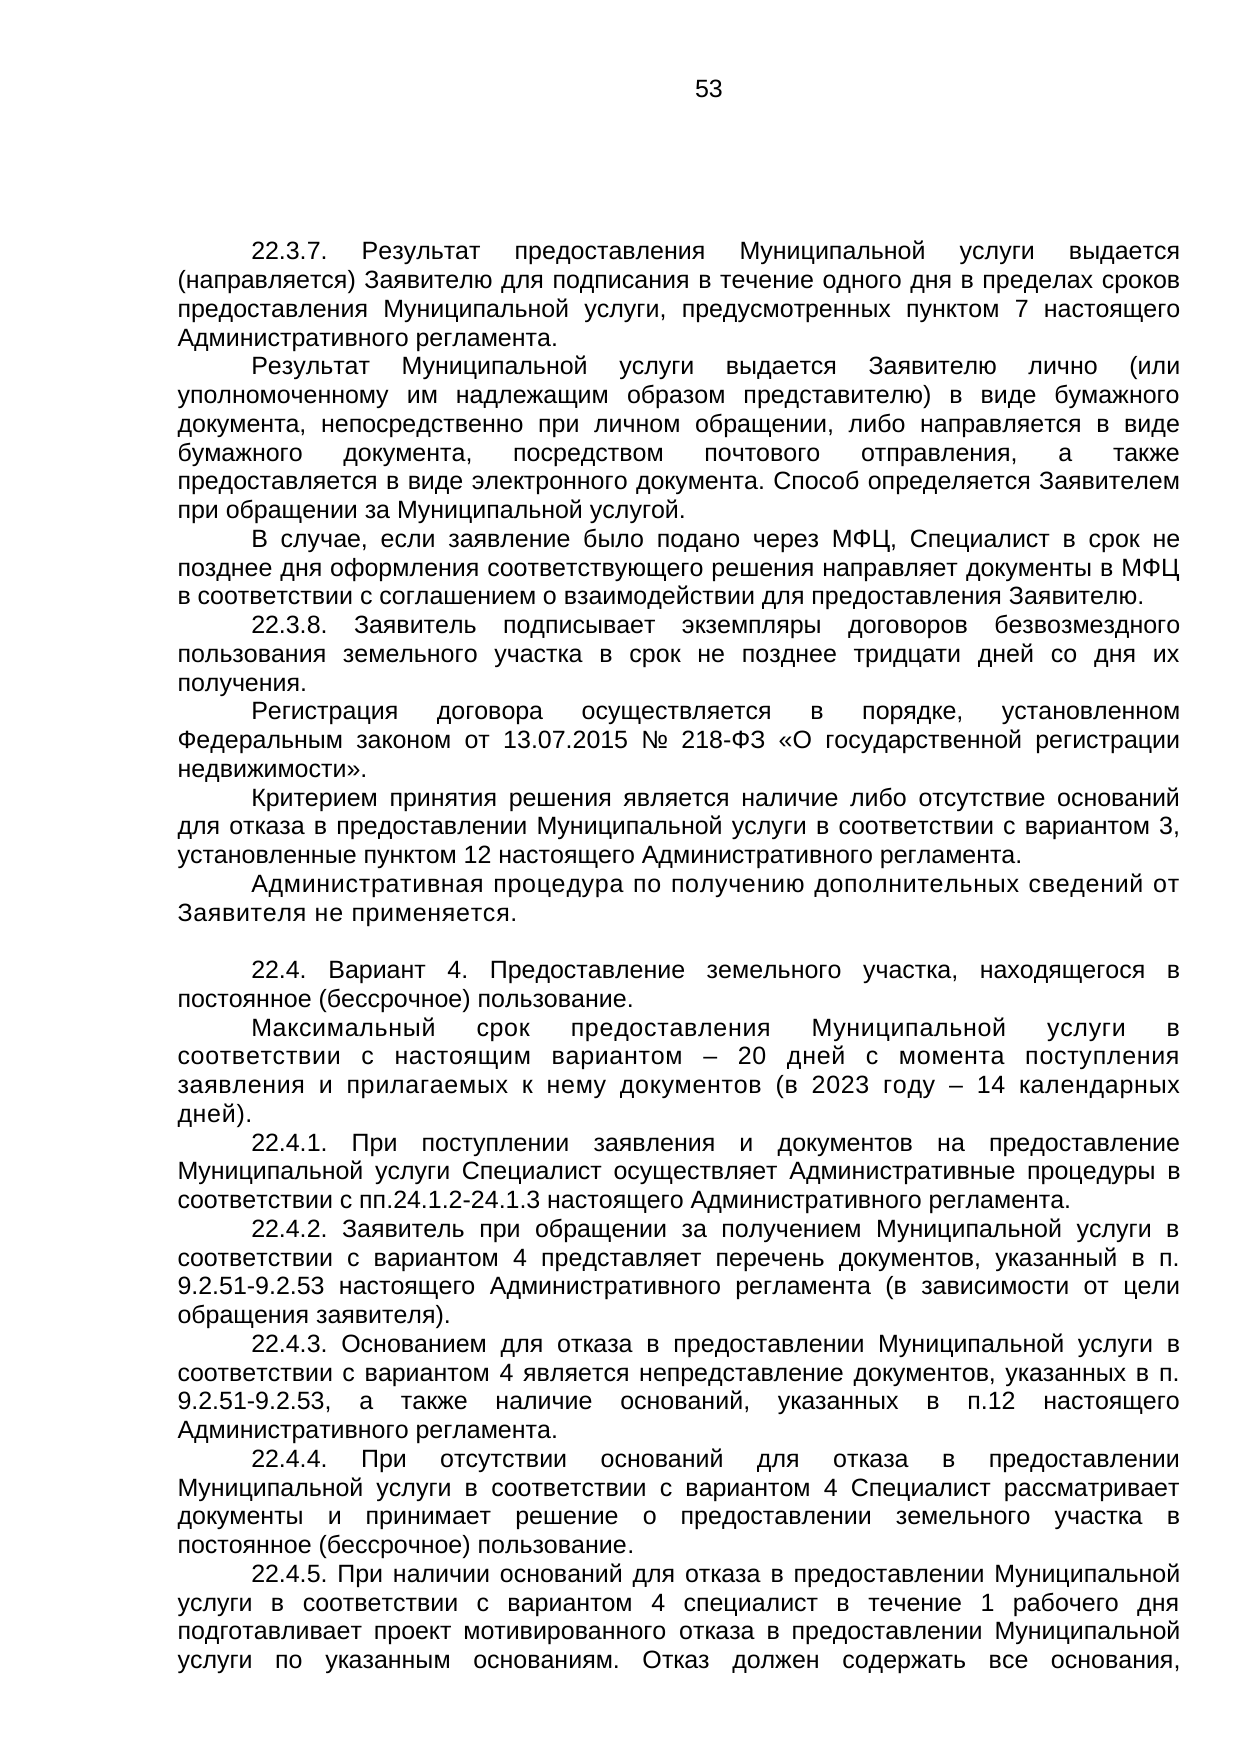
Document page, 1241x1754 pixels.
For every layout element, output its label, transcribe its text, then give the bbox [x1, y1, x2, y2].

text 22.4.2. Заявитель при обращении за получением Муниципальной услуги в соответствии с вариантом 4 представляет перечень документов, указанный в п. 9.2.51-9.2.53 настоящего Административного регламента (в зависимости от цели обращения заявителя). [177, 1214, 1181, 1329]
text Результат Муниципальной услуги выдается Заявителю лично (или уполномоченному им надлежащим образом представителю) в виде бумажного документа, непосредственно при личном обращении, либо направляется в виде бумажного документа, посредством почтового отправления, а также предоставляется в виде электронного документа. Способ определяется Заявителем при обращении за Муниципальной услугой. [177, 351, 1181, 524]
text Критерием принятия решения является наличие либо отсутствие оснований для отказа в предоставлении Муниципальной услуги в соответствии с вариантом 3, установленные пунктом 12 настоящего Административного регламента. [177, 782, 1181, 869]
text 22.4.3. Основанием для отказа в предоставлении Муниципальной услуги в соответствии с вариантом 4 является непредставление документов, указанных в п. 9.2.51-9.2.53, а также наличие оснований, указанных в п.12 настоящего Административного регламента. [177, 1329, 1181, 1444]
text 22.4.1. При поступлении заявления и документов на предоставление Муниципальной услуги Специалист осуществляет Административные процедуры в соответствии с пп.24.1.2-24.1.3 настоящего Административного регламента. [177, 1127, 1181, 1214]
text Максимальный срок предоставления Муниципальной услуги в соответствии с настоящим вариантом – 20 дней с момента поступления заявления и прилагаемых к нему документов (в 2023 году – 14 календарных дней). [177, 1012, 1181, 1127]
text Регистрация договора осуществляется в порядке, установленном Федеральным законом от 13.07.2015 № 218-ФЗ «О государственной регистрации недвижимости». [177, 696, 1181, 782]
text Административная процедура по получению дополнительных сведений от Заявителя не применяется. [177, 869, 1181, 926]
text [177, 1559, 1181, 1674]
text 22.4.4. При отсутствии оснований для отказа в предоставлении Муниципальной услуги в соответствии с вариантом 4 Специалист рассматривает документы и принимает решение о предоставлении земельного участка в постоянное (бессрочное) пользование. [177, 1444, 1181, 1559]
text 22.3.8. Заявитель подписывает экземпляры договоров безвозмездного пользования земельного участка в срок не позднее тридцати дней со дня их получения. [177, 610, 1181, 696]
text В случае, если заявление было подано через МФЦ, Специалист в срок не позднее дня оформления соответствующего решения направляет документы в МФЦ в соответствии с соглашением о взаимодействии для предоставления Заявителю. [177, 524, 1181, 610]
text 22.3.7. Результат предоставления Муниципальной услуги выдается (направляется) Заявителю для подписания в течение одного дня в пределах сроков предоставления Муниципальной услуги, предусмотренных пунктом 7 настоящего Административного регламента. [177, 236, 1181, 351]
list 22.4. Вариант 4. Предоставление земельного участка, находящегося в постоянное (бессрочное) пользование. [177, 955, 1181, 1012]
